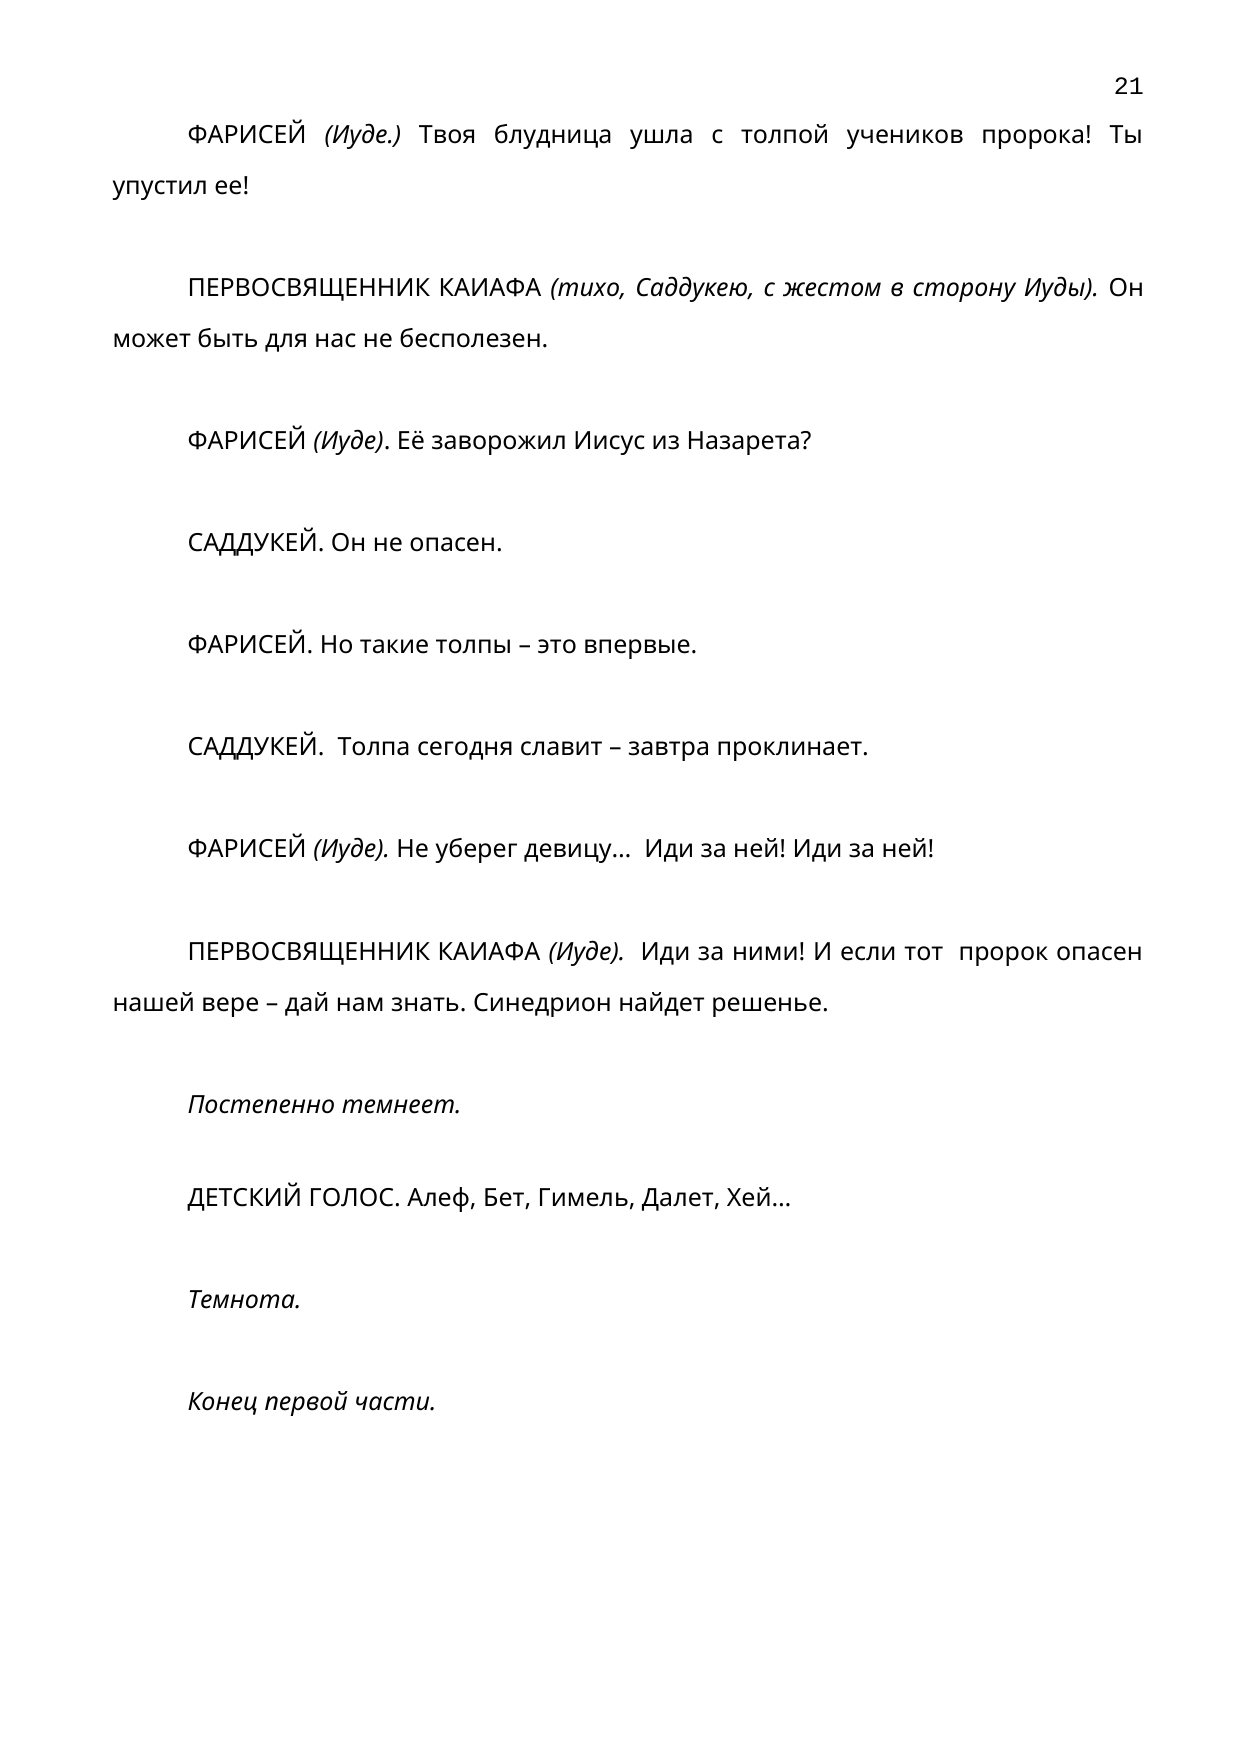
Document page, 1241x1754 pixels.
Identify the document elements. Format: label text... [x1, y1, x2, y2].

text САДДУКЕЙ. Толпа сегодня славит – завтра проклинает. [112, 729, 1144, 763]
text ПЕРВОСВЯЩЕННИК КАИАФА (тихо, Саддукею, с жестом в сторону Иуды). Он может быть для нас не бесполезен. [112, 269, 1144, 355]
text САДДУКЕЙ. Он не опасен. [112, 525, 1144, 559]
text ФАРИСЕЙ (Иуде). Её заворожил Иисус из Назарета? [112, 423, 1144, 457]
text ДЕТСКИЙ ГОЛОС. Алеф, Бет, Гимель, Далет, Хей… [112, 1180, 1144, 1214]
text ФАРИСЕЙ (Иуде). Не уберег девицу… Иди за ней! Иди за ней! [112, 831, 1144, 865]
text Темнота. [112, 1282, 1144, 1316]
text Конец первой части. [112, 1384, 1144, 1418]
text ФАРИСЕЙ. Но такие толпы – это впервые. [112, 627, 1144, 661]
text Постепенно темнеет. [112, 1086, 1144, 1120]
text ПЕРВОСВЯЩЕННИК КАИАФА (Иуде). Иди за ними! И если тот пророк опасен нашей вере – дай нам знать. Синедрион найдет решенье. [112, 933, 1144, 1018]
text ФАРИСЕЙ (Иуде.) Твоя блудница ушла с толпой учеников пророка! Ты упустил ее! [112, 116, 1144, 202]
